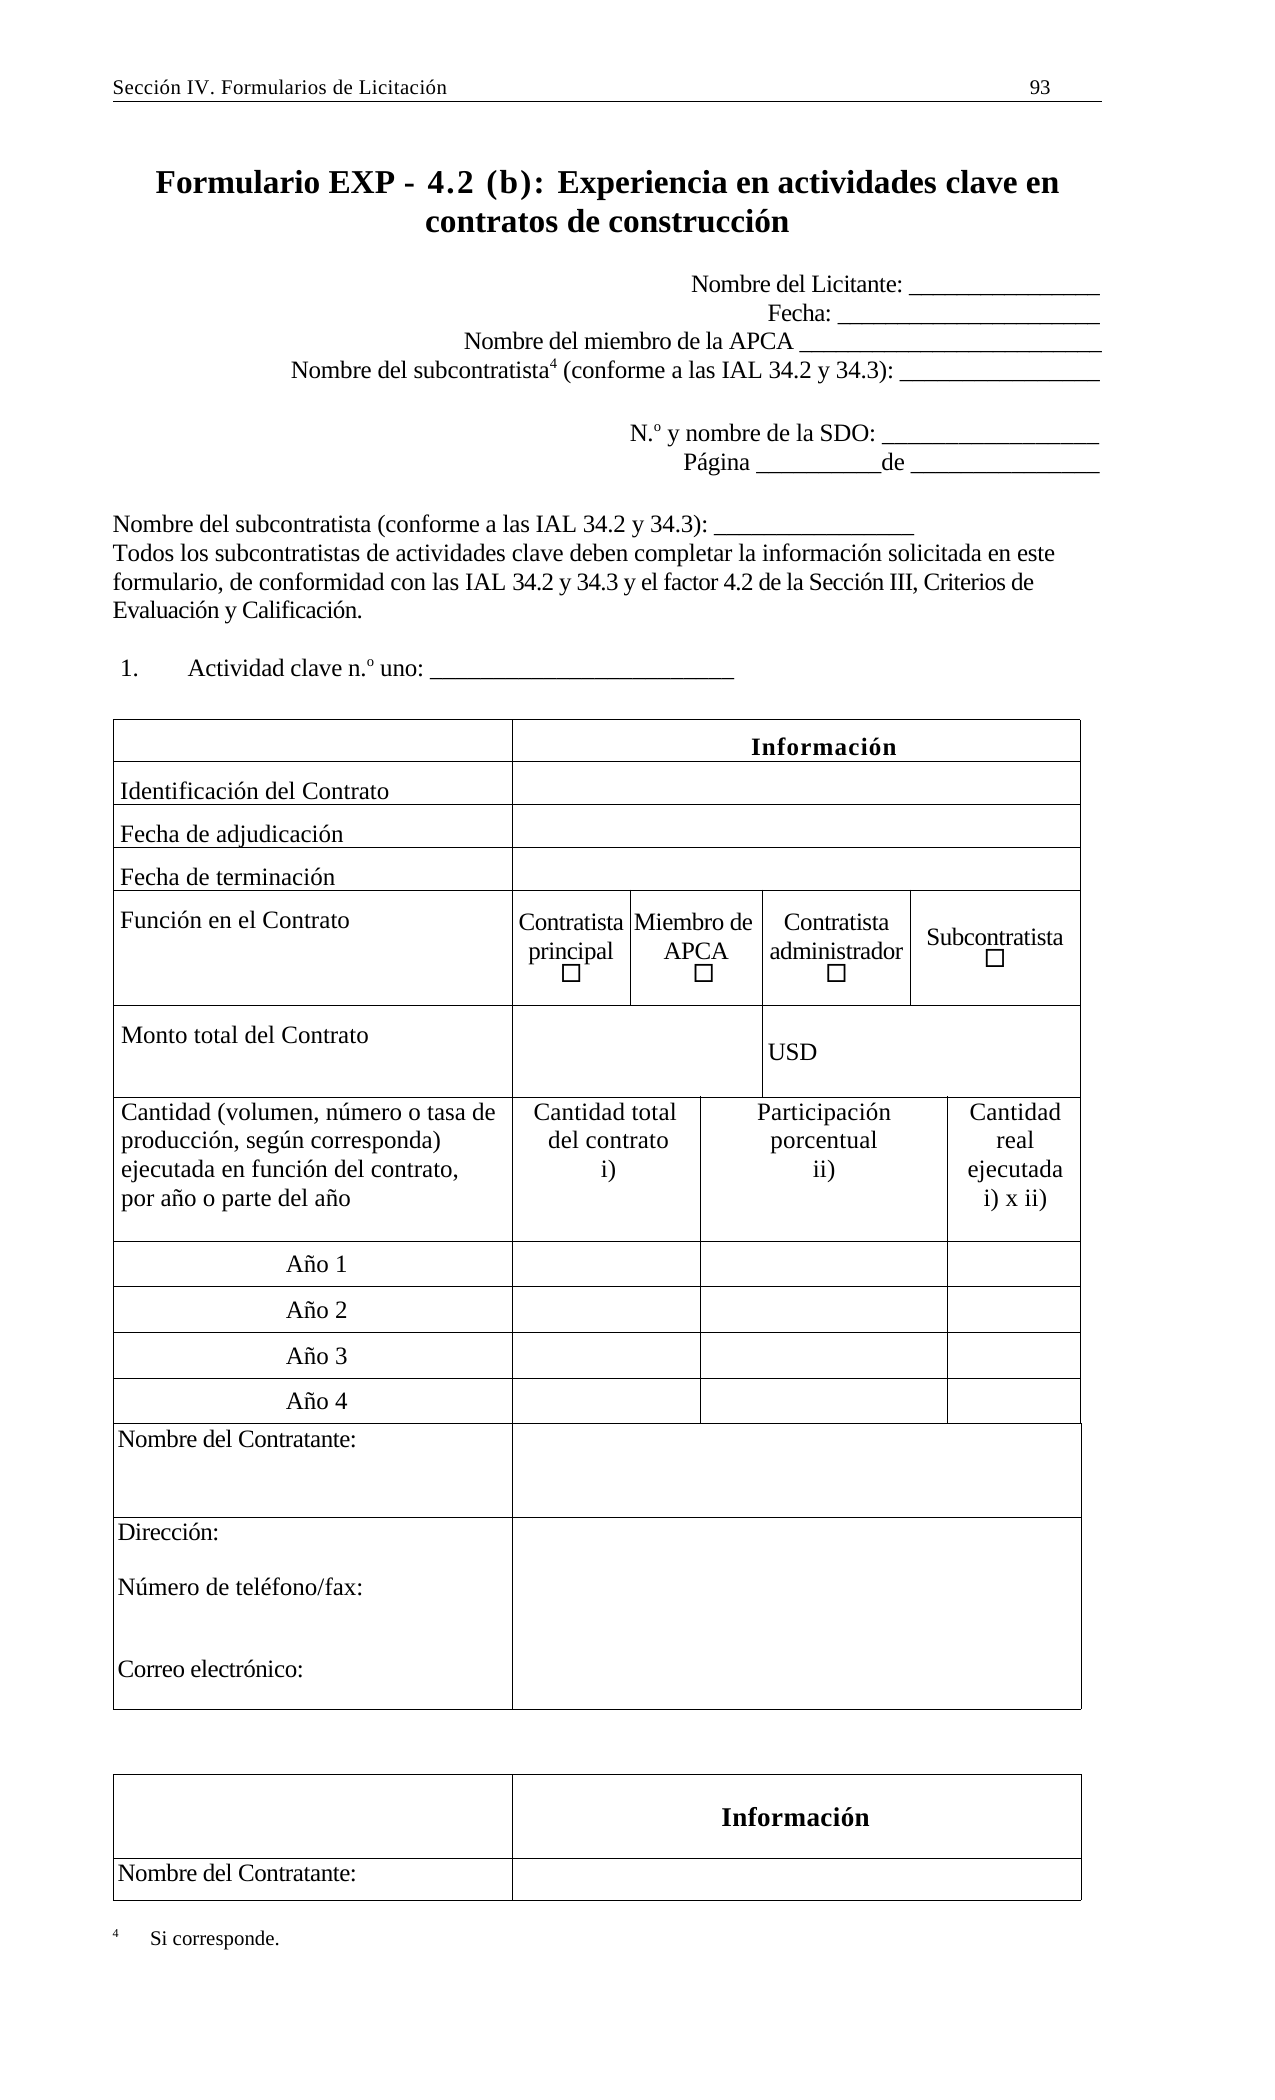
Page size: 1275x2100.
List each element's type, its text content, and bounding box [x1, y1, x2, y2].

table_cell Año 4 [114, 1379, 512, 1423]
table_cell [948, 1333, 1080, 1377]
table_header Información [513, 720, 1080, 761]
text Formulario EXP - 4.2 (b): Experiencia en actividades clave en contratos de construcción [112, 162, 1102, 239]
table_cell [513, 1424, 1081, 1517]
text Todos los subcontratistas de actividades clave deben completar la información solicitada en este formulario, de conformidad con las IAL 34.2 y 34.3 y el factor 4.2 de la Sección III, Criterios de Evaluación y Calificación. [112, 538, 1087, 624]
table_header [114, 720, 512, 761]
table_cell [513, 1379, 700, 1423]
table_cell Cantidad real ejecutada i) x ii) [948, 1098, 1080, 1241]
table_cell Nombre del Contratante: [114, 1859, 512, 1900]
text N.o y nombre de la SDO: _________________ Página __________de _______________ [112, 418, 1102, 475]
table_cell Cantidad (volumen, número o tasa de producción, según corresponda) ejecutada en función del contrato, por año o parte del año [114, 1098, 512, 1241]
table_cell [114, 1518, 512, 1709]
table_cell Fecha de terminación [114, 848, 512, 889]
table_cell [513, 1287, 700, 1332]
table_cell [948, 1287, 1080, 1332]
table_cell Año 1 [114, 1242, 512, 1286]
table_cell [701, 1333, 947, 1377]
table_cell [513, 1242, 700, 1286]
table_cell [513, 1006, 762, 1096]
text 1. Actividad clave n.o uno: ________________________ [112, 653, 1087, 682]
table_cell Función en el Contrato [114, 891, 512, 1005]
table_cell [948, 1379, 1080, 1423]
table_cell Cantidad total del contrato i) [513, 1098, 700, 1241]
table_cell [513, 1859, 1081, 1900]
table_cell [701, 1242, 947, 1286]
table_cell Contratista principal [513, 891, 630, 1005]
table_header Información [513, 1775, 1081, 1858]
table_cell [513, 1518, 1081, 1709]
table_cell [513, 848, 1080, 889]
table_cell [948, 1242, 1080, 1286]
table_cell Nombre del Contratante: [114, 1424, 512, 1517]
table_cell Subcontratista [911, 891, 1080, 1005]
table_cell Identificación del Contrato [114, 762, 512, 804]
table_cell Miembro de APCA [631, 891, 762, 1005]
text Nombre del Licitante: ________________ Fecha: ______________________ Nombre del miembro de la APCA _________________________ Nombre del subcontratista (conforme a las IAL 34.2 y 34.3): ________________ [112, 269, 1102, 384]
table_cell Participación porcentual ii) [701, 1098, 947, 1241]
table_cell Monto total del Contrato [114, 1006, 512, 1096]
table_cell Fecha de adjudicación [114, 805, 512, 846]
text Nombre del subcontratista (conforme a las IAL 34.2 y 34.3): ________________ [112, 509, 1102, 538]
table_cell [513, 805, 1080, 846]
table_cell [513, 762, 1080, 804]
table_cell Año 2 [114, 1287, 512, 1332]
table_cell [513, 1333, 700, 1377]
table_cell [701, 1379, 947, 1423]
table_cell USD [763, 1006, 1080, 1096]
table_header [114, 1775, 512, 1858]
table_cell [701, 1287, 947, 1332]
table_cell Contratista administrador [763, 891, 910, 1005]
table_cell Año 3 [114, 1333, 512, 1377]
